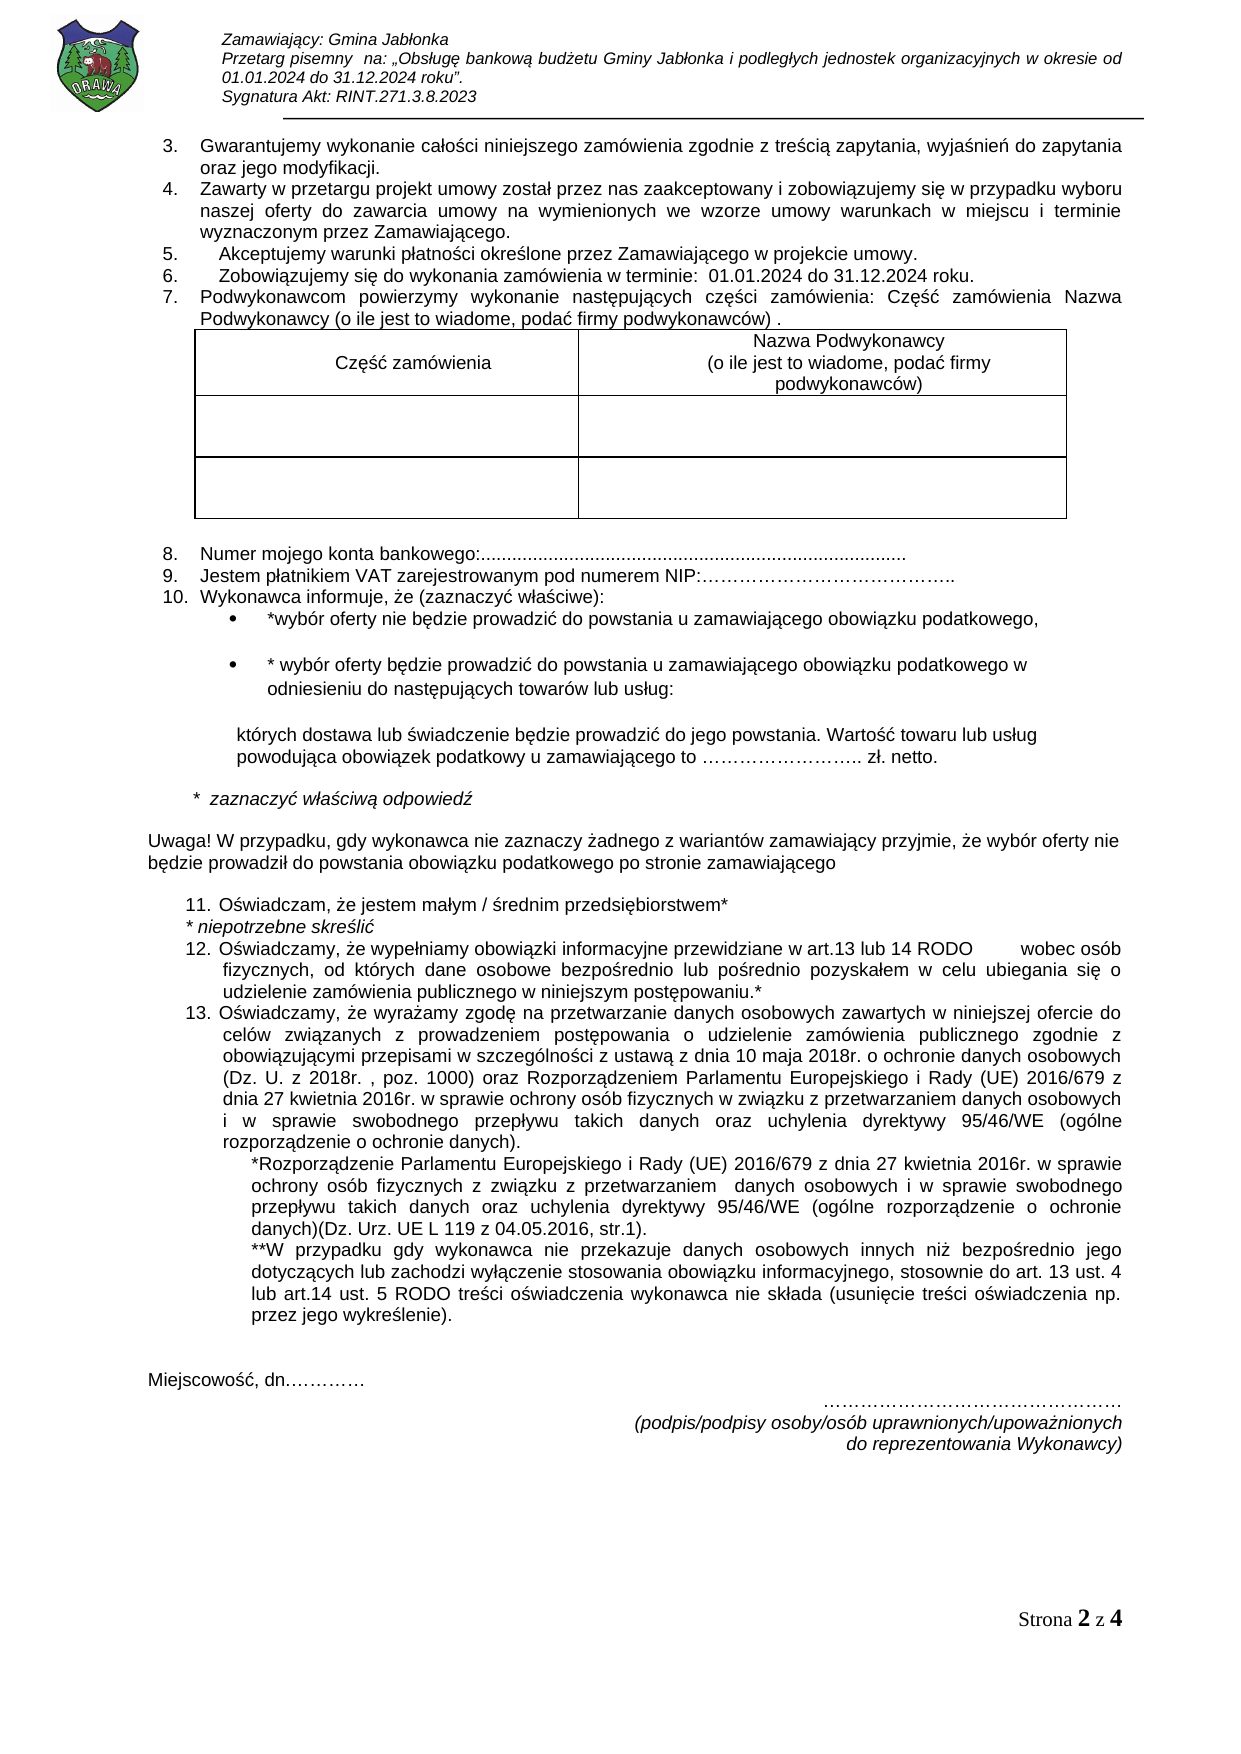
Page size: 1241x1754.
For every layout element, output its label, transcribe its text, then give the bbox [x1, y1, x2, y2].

list Zobowiązujemy się do wykonania zamówienia w terminie: 01.01.2024 do 31.12.2024 roku. [148, 264, 1122, 286]
text * niepotrzebne skreślić [185, 916, 1122, 937]
list * zaznaczyć właściwą odpowiedź [148, 788, 1122, 809]
list Zawarty w przetargu projekt umowy został przez nas zaakceptowany i zobowiązujemy się w przypadku wyboru naszej oferty do zawarcia umowy na wymienionych we wzorze umowy warunkach w miejscu i terminie wyznaczonym przez Zamawiającego. [162, 178, 1122, 243]
table_cell [196, 396, 578, 456]
list Wykonawca informuje, że (zaznaczyć właściwe): [162, 586, 1122, 608]
list *wybór oferty nie będzie prowadzić do powstania u zamawiającego obowiązku podatkowego, [229, 608, 1122, 629]
list * wybór oferty będzie prowadzić do powstania u zamawiającego obowiązku podatkowego w odniesieniu do następujących towarów lub usług: [229, 653, 1122, 700]
list Jestem płatnikiem VAT zarejestrowanym pod numerem NIP:………………………………….. [162, 564, 1122, 586]
list Oświadczamy, że wyrażamy zgodę na przetwarzanie danych osobowych zawartych w niniejszej ofercie do celów związanych z prowadzeniem postępowania o udzielenie zamówienia publicznego zgodnie z obowiązującymi przepisami w szczególności z ustawą z dnia 10 maja 2018r. o ochronie danych osobowych (Dz. U. z 2018r. , poz. 1000) oraz Rozporządzeniem Parlamentu Europejskiego i Rady (UE) 2016/679 z dnia 27 kwietnia 2016r. w sprawie ochrony osób fizycznych w związku z przetwarzaniem danych osobowych i w sprawie swobodnego przepływu takich danych oraz uchylenia dyrektywy 95/46/WE (ogólne rozporządzenie o ochronie danych). [185, 1002, 1122, 1153]
list Oświadczamy, że wypełniamy obowiązki informacyjne przewidziane w art.13 lub 14 RODO wobec osób fizycznych, od których dane osobowe bezpośrednio lub pośrednio pozyskałem w celu ubiegania się o udzielenie zamówienia publicznego w niniejszym postępowaniu.* [185, 937, 1122, 1002]
table_cell [579, 396, 1066, 456]
text *Rozporządzenie Parlamentu Europejskiego i Rady (UE) 2016/679 z dnia 27 kwietnia 2016r. w sprawie ochrony osób fizycznych z związku z przetwarzaniem danych osobowych i w sprawie swobodnego przepływu takich danych oraz uchylenia dyrektywy 95/46/WE (ogólne rozporządzenie o ochronie danych)(Dz. Urz. UE L 119 z 04.05.2016, str.1). [251, 1153, 1122, 1239]
list których dostawa lub świadczenie będzie prowadzić do jego powstania. Wartość towaru lub usług powodująca obowiązek podatkowy u zamawiającego to …………………….. zł. netto. [236, 724, 1122, 767]
table_cell [579, 458, 1066, 518]
text **W przypadku gdy wykonawca nie przekazuje danych osobowych innych niż bezpośrednio jego dotyczących lub zachodzi wyłączenie stosowania obowiązku informacyjnego, stosownie do art. 13 ust. 4 lub art.14 ust. 5 RODO treści oświadczenia wykonawca nie składa (usunięcie treści oświadczenia np. przez jego wykreślenie). [251, 1239, 1122, 1325]
text ………………………………………… [148, 1390, 1122, 1412]
text do reprezentowania Wykonawcy) [546, 1433, 1122, 1455]
text Miejscowość, dn.………… [148, 1368, 1122, 1390]
list Numer mojego konta bankowego:.................................................................................. [162, 543, 1122, 564]
list Podwykonawcom powierzymy wykonanie następujących części zamówienia: Część zamówienia Nazwa Podwykonawcy (o ile jest to wiadome, podać firmy podwykonawców) . [162, 286, 1122, 329]
table_header Nazwa Podwykonawcy (o ile jest to wiadome, podać firmy podwykonawców) [579, 330, 1066, 395]
text (podpis/podpisy osoby/osób uprawnionych/upoważnionych [546, 1412, 1122, 1433]
picture [50, 14, 144, 112]
table_cell [196, 458, 578, 518]
list Oświadczam, że jestem małym / średnim przedsiębiorstwem* [185, 894, 1122, 916]
list Gwarantujemy wykonanie całości niniejszego zamówienia zgodnie z treścią zapytania, wyjaśnień do zapytania oraz jego modyfikacji. [162, 135, 1122, 178]
list Uwaga! W przypadku, gdy wykonawca nie zaznaczy żadnego z wariantów zamawiający przyjmie, że wybór oferty nie będzie prowadził do powstania obowiązku podatkowego po stronie zamawiającego [148, 830, 1122, 873]
list Akceptujemy warunki płatności określone przez Zamawiającego w projekcie umowy. [148, 243, 1122, 264]
table_header Część zamówienia [196, 330, 578, 395]
